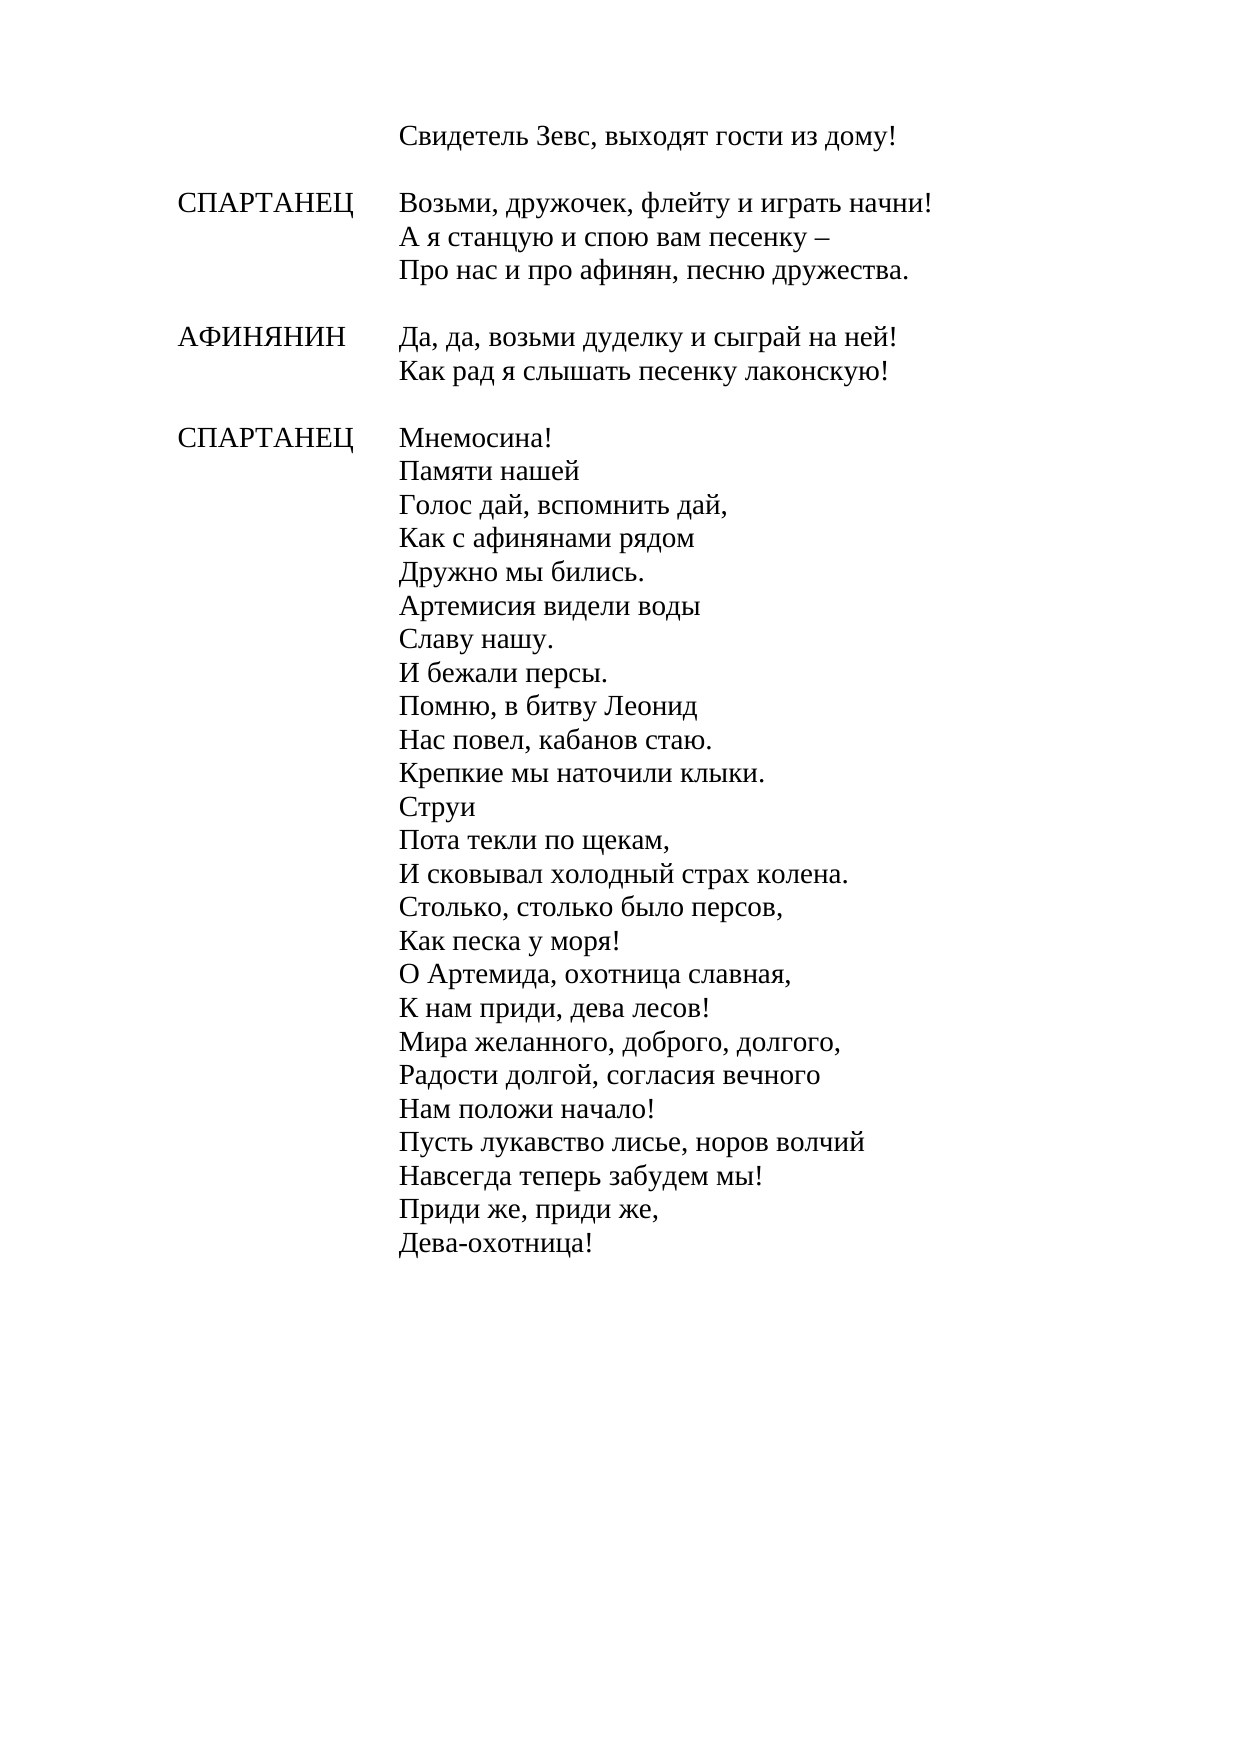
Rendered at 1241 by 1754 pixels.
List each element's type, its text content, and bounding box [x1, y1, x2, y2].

text Дружно мы бились. [177, 554, 1152, 588]
text Пусть лукавство лисье, норов волчий [398, 1124, 1152, 1158]
text Крепкие мы наточили клыки. [398, 755, 1152, 789]
text И бежали персы. [398, 655, 1152, 688]
text Свидетель Зевс, выходят гости из дому! [177, 118, 1152, 152]
text Нас повел, кабанов стаю. [398, 722, 1152, 755]
text Пота текли по щекам, [398, 822, 1152, 856]
text АФИНЯНИН Да, да, возьми дуделку и сыграй на ней! [177, 319, 1152, 353]
text Про нас и про афинян, песню дружества. [177, 252, 1152, 286]
text Как с афинянами рядом [177, 521, 1152, 554]
text Столько, столько было персов, [398, 889, 1152, 923]
text Приди же, приди же, [398, 1191, 1152, 1225]
text Помню, в битву Леонид [398, 688, 1152, 722]
text Навсегда теперь забудем мы! [398, 1158, 1152, 1191]
text Мира желанного, доброго, долгого, [398, 1024, 1152, 1057]
text Голос дай, вспомнить дай, [177, 487, 1152, 521]
text Струи [398, 789, 1152, 822]
text К нам приди, дева лесов! [398, 990, 1152, 1024]
text Радости долгой, согласия вечного [398, 1057, 1152, 1091]
text Артемисия видели воды [177, 588, 1152, 621]
text Дева-охотница! [398, 1225, 1152, 1258]
text А я станцую и спою вам песенку – [177, 219, 1152, 252]
text Славу нашу. [177, 621, 1152, 655]
text Памяти нашей [177, 453, 1152, 487]
text Нам положи начало! [398, 1091, 1152, 1124]
text О Артемида, охотница славная, [398, 957, 1152, 990]
text СПАРТАНЕЦ Мнемосина! [177, 420, 1152, 453]
text СПАРТАНЕЦ Возьми, дружочек, флейту и играть начни! [177, 185, 1152, 219]
text Как рад я слышать песенку лаконскую! [177, 353, 1152, 386]
text И сковывал холодный страх колена. [398, 856, 1152, 889]
text Как песка у моря! [398, 923, 1152, 957]
